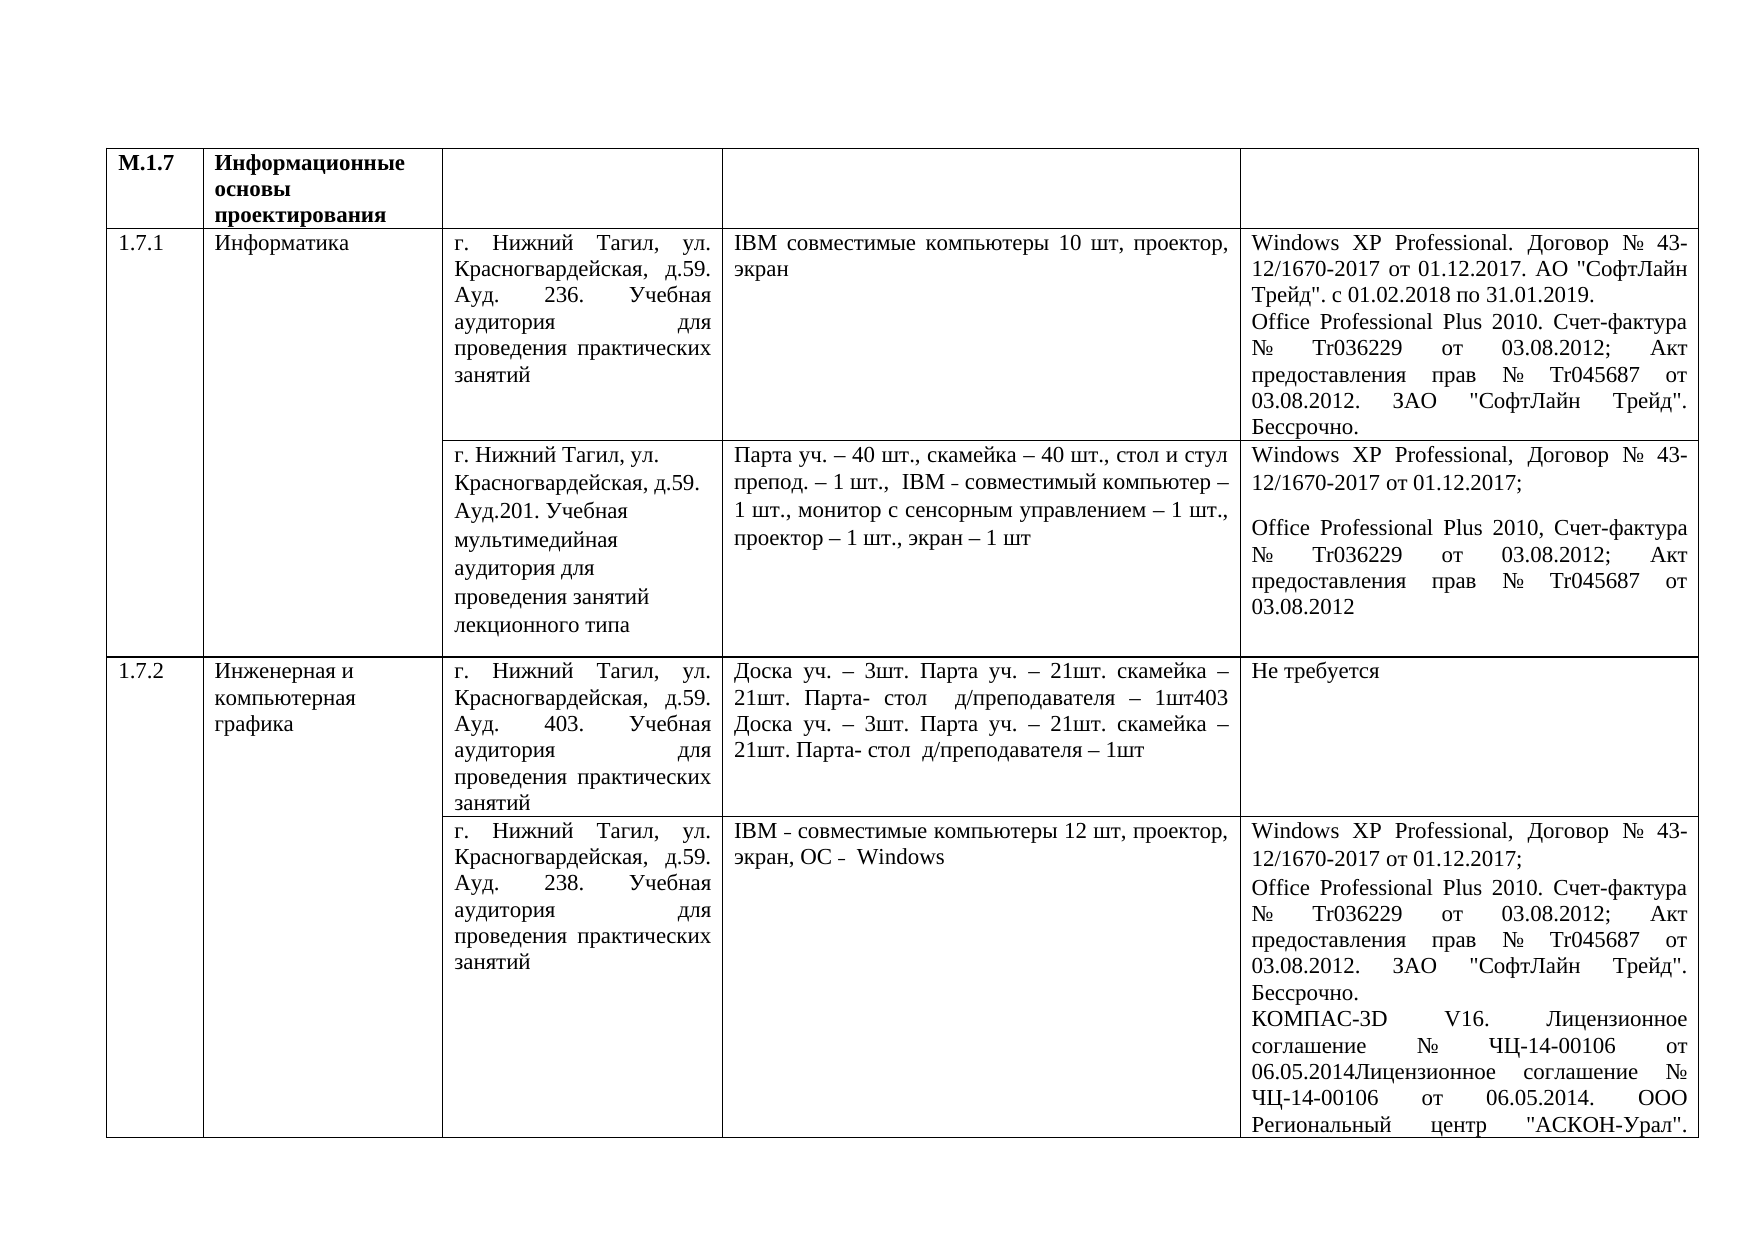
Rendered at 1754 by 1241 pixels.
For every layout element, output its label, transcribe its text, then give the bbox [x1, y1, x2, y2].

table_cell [443, 817, 722, 1137]
table_cell Информатика [204, 229, 442, 656]
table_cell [1241, 817, 1698, 1137]
table_cell [723, 149, 1240, 228]
table_cell Информационные основы проектирования [204, 149, 442, 228]
table_cell г. Нижний Тагил, ул. Красногвардейская, д.59. Ауд.201. Учебная мультимедийная аудитория для проведения занятий лекционного типа [443, 441, 722, 656]
table_cell М.1.7 [107, 149, 203, 228]
table_cell г. Нижний Тагил, ул. Красногвардейская, д.59. Ауд. 236. Учебная аудитория для проведения практических занятий [443, 229, 722, 440]
table_cell 1.7.2 [107, 658, 203, 1137]
table_cell Парта уч. – 40 шт., скамейка – 40 шт., стол и стул препод. – 1 шт., IBM ˗ совместимый компьютер – 1 шт., монитор с сенсорным управлением – 1 шт., проектор – 1 шт., экран – 1 шт [723, 441, 1240, 656]
table_cell Доска уч. – 3шт. Парта уч. – 21шт. скамейка – 21шт. Парта- стол д/преподавателя – 1шт403 Доска уч. – 3шт. Парта уч. – 21шт. скамейка – 21шт. Парта- стол д/преподавателя – 1шт [723, 658, 1240, 816]
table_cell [723, 817, 1240, 1137]
table_cell г. Нижний Тагил, ул. Красногвардейская, д.59. Ауд. 403. Учебная аудитория для проведения практических занятий [443, 658, 722, 816]
table_cell 1.7.1 [107, 229, 203, 656]
table_cell Инженерная и компьютерная графика [204, 658, 442, 1137]
table_cell Windows XP Professional. Договор № 43-12/1670-2017 от 01.12.2017. АО "СофтЛайн Трейд". с 01.02.2018 по 31.01.2019. Office Professional Plus 2010. Счет-фактура № Tr036229 от 03.08.2012; Акт предоставления прав № Tr045687 от 03.08.2012. ЗАО "СофтЛайн Трейд". Бессрочно. [1241, 229, 1698, 440]
table_cell [443, 149, 722, 228]
table_cell Windows XP Professional, Договор № 43-12/1670-2017 от 01.12.2017; Office Professional Plus 2010, Счет-фактура № Tr036229 от 03.08.2012; Акт предоставления прав № Tr045687 от 03.08.2012 [1241, 441, 1698, 656]
table_cell IBM совместимые компьютеры 10 шт, проектор, экран [723, 229, 1240, 440]
table_cell [1241, 149, 1698, 228]
table_cell Не требуется [1241, 658, 1698, 816]
